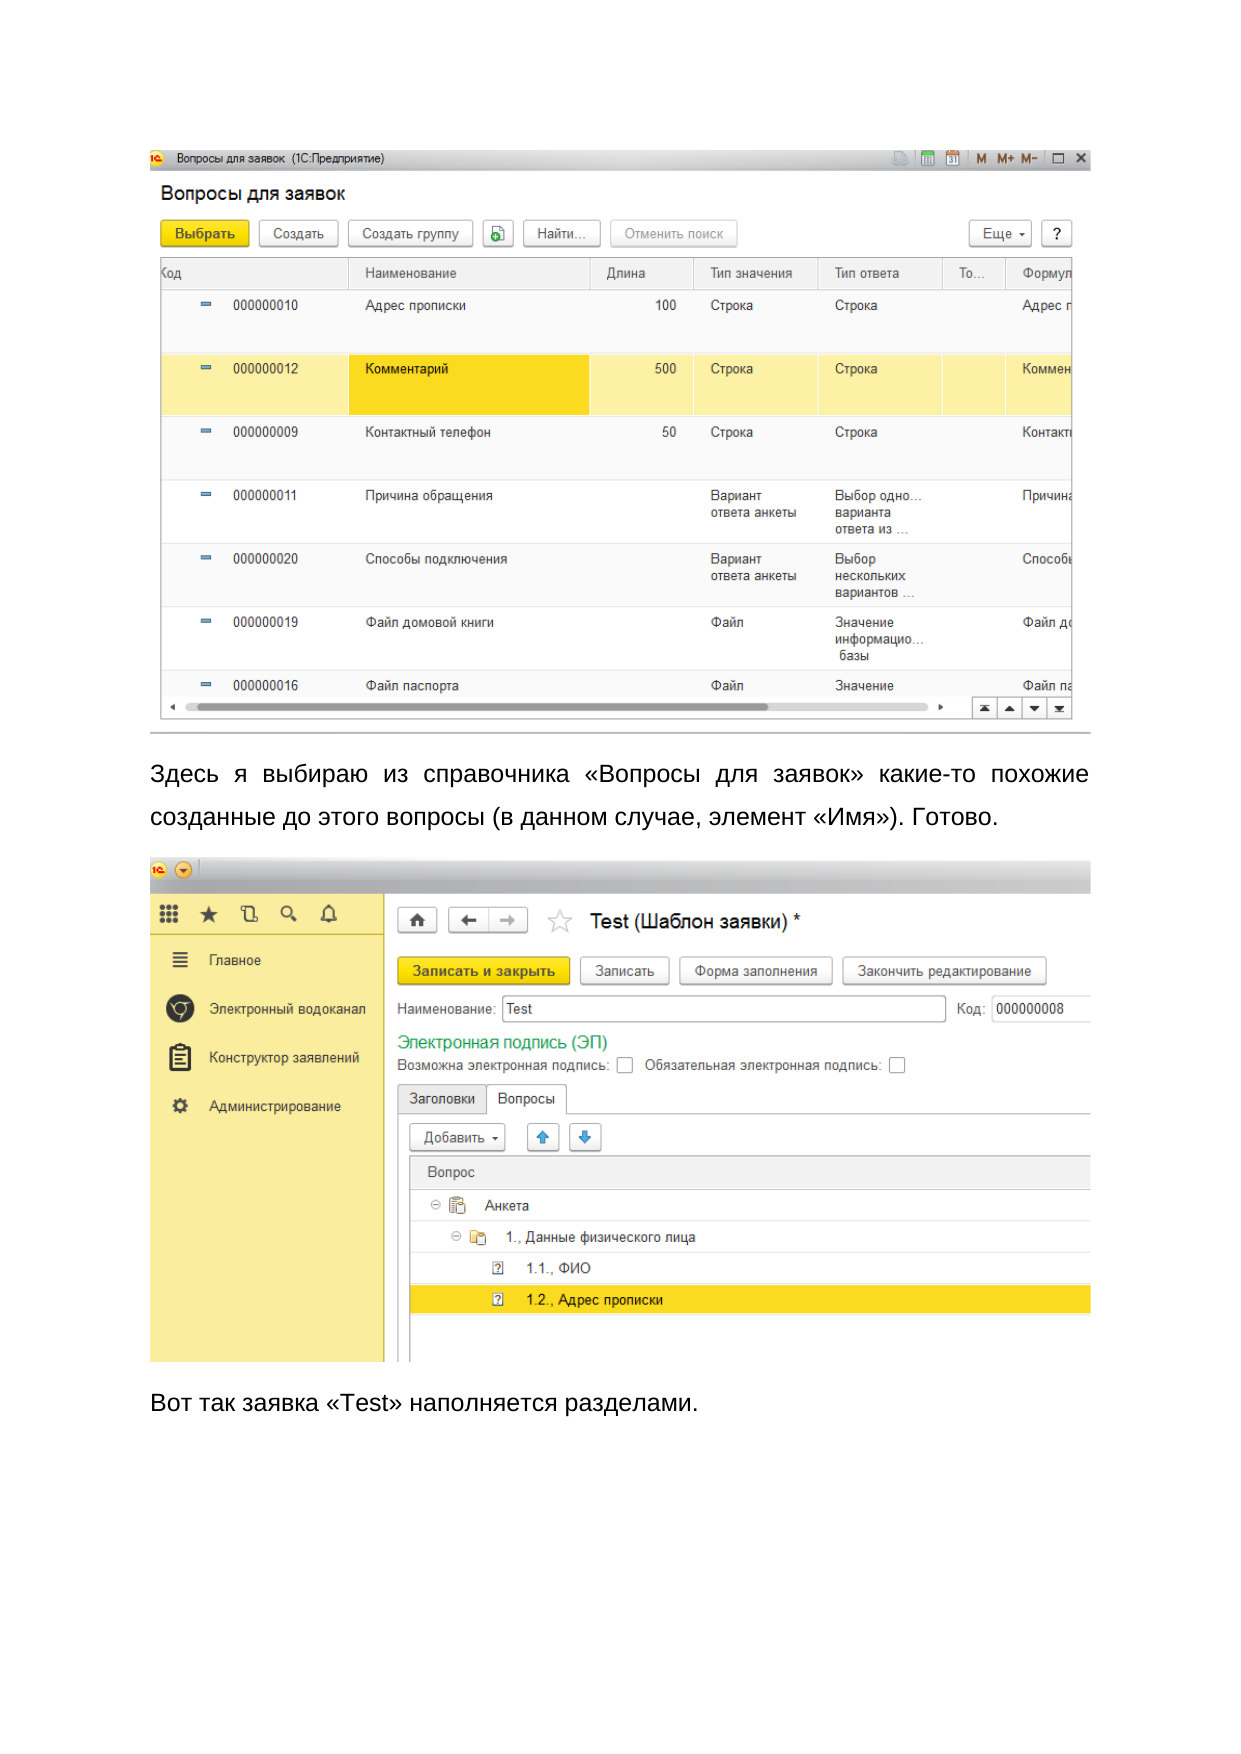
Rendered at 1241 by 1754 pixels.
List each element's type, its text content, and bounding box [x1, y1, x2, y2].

picture [150, 857, 1091, 1362]
picture [150, 150, 1091, 734]
text Здесь я выбираю из справочника «Вопросы для заявок» какие-то похожие созданные до этого вопросы (в данном случае, элемент «Имя»). Готово. [150, 759, 1090, 831]
text Вот так заявка «Test» наполняется разделами. [150, 1387, 1090, 1416]
